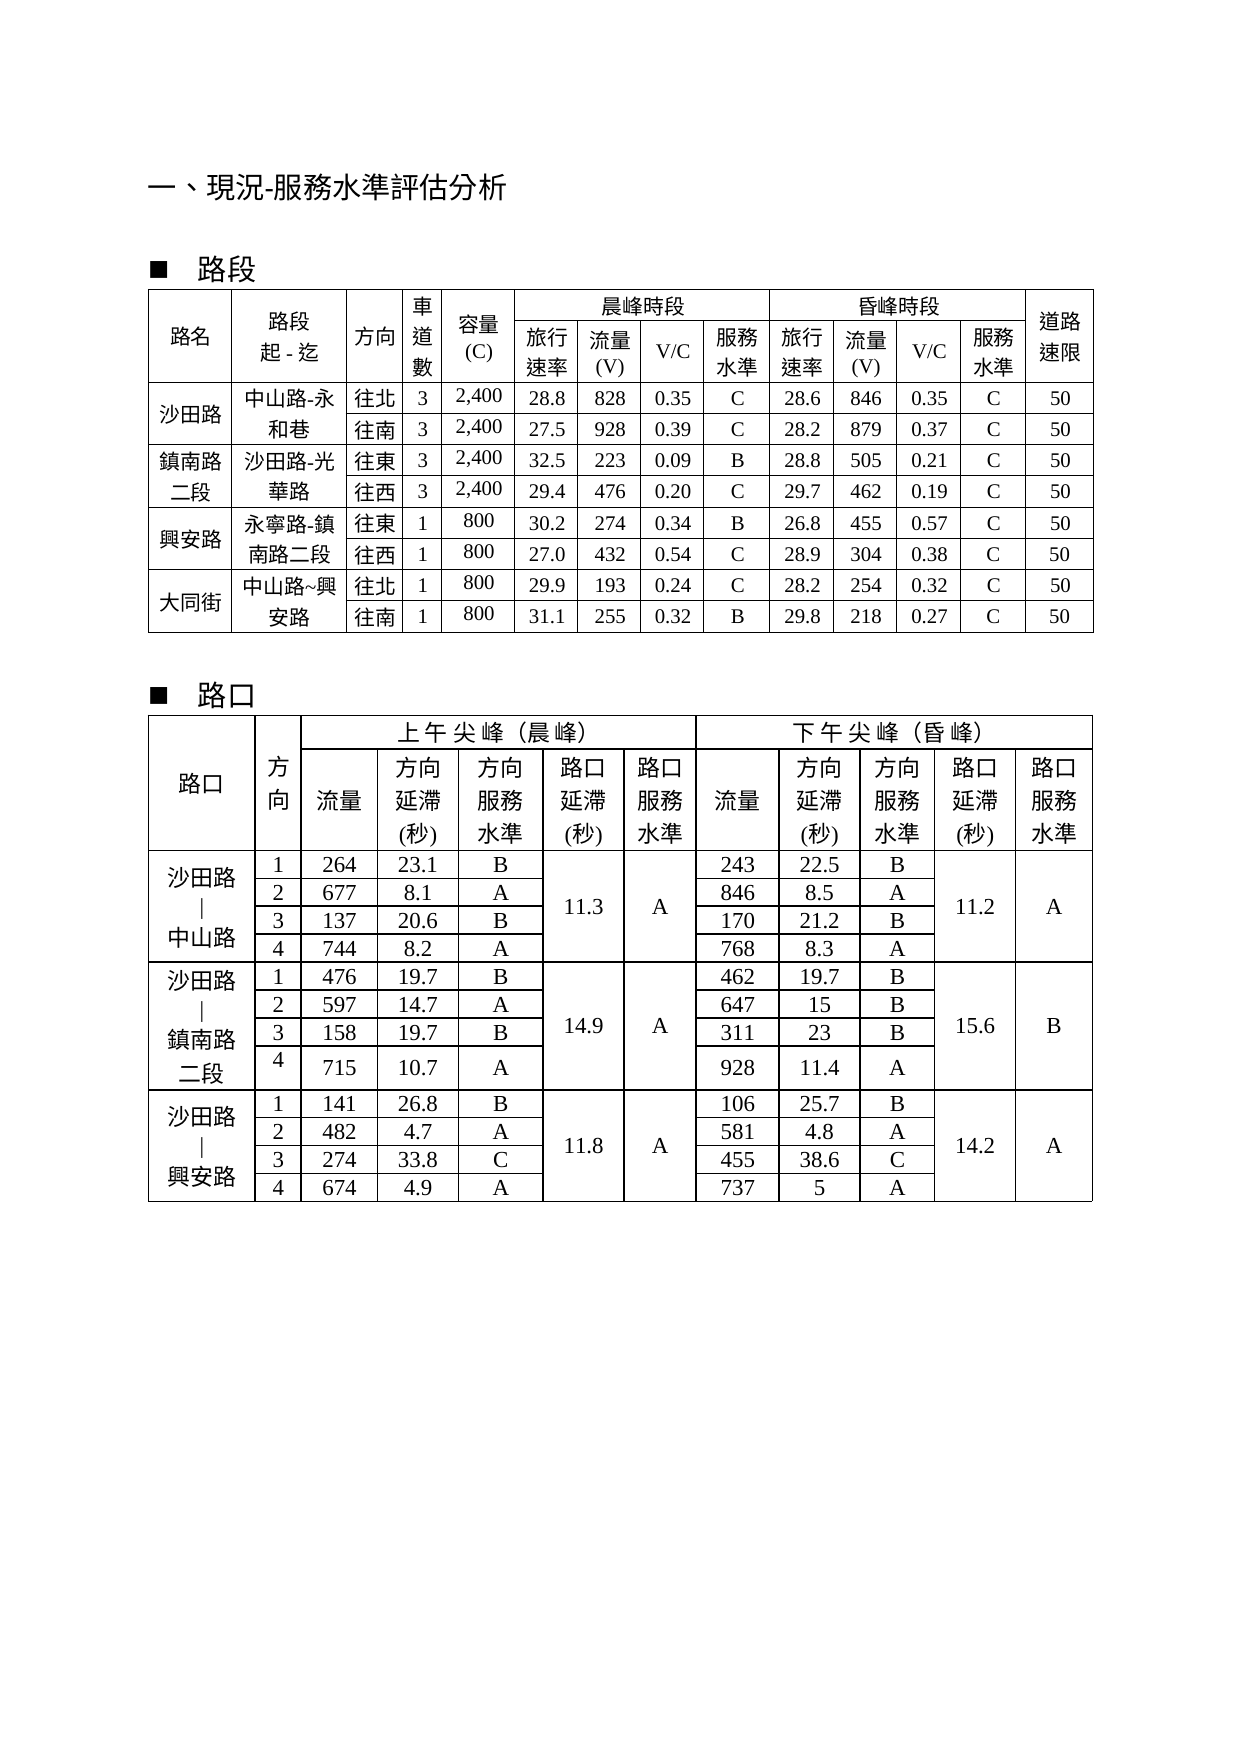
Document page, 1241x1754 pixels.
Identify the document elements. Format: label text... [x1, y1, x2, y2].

table_cell 8.1 [378, 879, 458, 905]
table_cell 50 [1026, 570, 1093, 600]
table_cell C [704, 476, 769, 507]
table_header 下 午 尖 峰（昏 峰） [697, 716, 1092, 748]
table_header 道路速限 [1026, 290, 1093, 382]
table_cell 274 [578, 508, 640, 538]
table_cell C [961, 383, 1025, 413]
table_cell 264 [302, 851, 377, 877]
table_cell 2 [256, 879, 300, 905]
table_cell B [704, 445, 769, 475]
table_cell 沙田路 [149, 383, 231, 444]
table_cell 往西 [347, 539, 402, 569]
table_cell 往北 [347, 570, 402, 600]
table_cell 677 [302, 879, 377, 905]
table_cell 32.5 [515, 445, 577, 475]
table_cell 30.2 [515, 508, 577, 538]
table_cell 1 [403, 601, 441, 632]
table_cell 0.39 [641, 414, 703, 444]
table_cell 服務 水準 [704, 321, 769, 382]
table_cell 3 [403, 445, 441, 475]
table_cell 106 [697, 1091, 778, 1117]
table_cell 828 [578, 383, 640, 413]
table_cell A [861, 1118, 934, 1145]
table_cell 0.09 [641, 445, 703, 475]
table_cell 0.38 [897, 539, 960, 569]
table_cell C [704, 539, 769, 569]
table_cell A [625, 963, 695, 1089]
table_cell 304 [834, 539, 896, 569]
table_cell 0.27 [897, 601, 960, 632]
table_cell 15 [780, 991, 859, 1017]
table_cell 14.2 [935, 1091, 1015, 1201]
table_cell 50 [1026, 414, 1093, 444]
table_cell C [961, 539, 1025, 569]
table_cell 462 [697, 963, 778, 989]
table_cell A [459, 1118, 542, 1145]
table_cell 往東 [347, 508, 402, 538]
table_cell 846 [697, 879, 778, 905]
table_cell 311 [697, 1019, 778, 1045]
table_cell 25.7 [780, 1091, 859, 1117]
table_cell B [459, 907, 542, 933]
table_cell 2,400 [442, 383, 514, 413]
table_cell 158 [302, 1019, 377, 1045]
table_cell 大同街 [149, 570, 231, 632]
table_cell 800 [442, 508, 514, 538]
table_cell C [961, 570, 1025, 600]
table_cell 流量(V) [578, 321, 640, 382]
table_header 方向 [256, 716, 300, 849]
table_cell 28.2 [770, 570, 833, 600]
table_cell V/C [641, 321, 703, 382]
table_cell 28.6 [770, 383, 833, 413]
table_cell C [704, 414, 769, 444]
table_cell 8.5 [780, 879, 859, 905]
table_cell B [861, 991, 934, 1017]
table_cell 50 [1026, 383, 1093, 413]
table_cell 274 [302, 1146, 377, 1173]
table_cell 2 [256, 1118, 300, 1145]
table_cell 21.2 [780, 907, 859, 933]
table_cell C [459, 1146, 542, 1173]
table_cell A [459, 879, 542, 905]
table_cell 4.8 [780, 1118, 859, 1145]
table_cell 22.5 [780, 851, 859, 877]
table_cell 3 [256, 907, 300, 933]
table_cell A [1016, 851, 1092, 961]
table_cell 2 [256, 991, 300, 1017]
table_cell 沙田路 | 興安路 [149, 1091, 254, 1201]
table_cell 0.35 [641, 383, 703, 413]
table_cell 沙田路 | 中山路 [149, 851, 254, 961]
table_header 路口 [149, 716, 254, 849]
table_cell 23.1 [378, 851, 458, 877]
table_cell 10.7 [378, 1047, 458, 1089]
table_cell A [1016, 1091, 1092, 1201]
table_cell C [704, 570, 769, 600]
table_cell 永寧路-鎮南路二段 [232, 508, 346, 569]
table_cell 路口延滯(秒) [935, 750, 1015, 849]
table_header 路段 起 - 迄 [232, 290, 346, 382]
table_cell 沙田路-光華路 [232, 445, 346, 507]
table_cell B [459, 963, 542, 989]
table_cell 3 [403, 476, 441, 507]
table_cell 路口服務水準 [625, 750, 695, 849]
table_cell 432 [578, 539, 640, 569]
table_cell 768 [697, 935, 778, 961]
table_cell 744 [302, 935, 377, 961]
table_cell 26.8 [770, 508, 833, 538]
table_cell 27.0 [515, 539, 577, 569]
table_header 晨峰時段 [515, 290, 769, 320]
table_header 方向 [347, 290, 402, 382]
table_header 上 午 尖 峰（晨 峰） [302, 716, 695, 748]
table_cell 2,400 [442, 445, 514, 475]
table_cell 218 [834, 601, 896, 632]
table_cell 33.8 [378, 1146, 458, 1173]
table_cell 0.37 [897, 414, 960, 444]
table_cell 50 [1026, 539, 1093, 569]
table_cell 流量 [697, 750, 778, 849]
table_cell 800 [442, 539, 514, 569]
table_cell 50 [1026, 601, 1093, 632]
table_cell A [459, 1047, 542, 1089]
table_cell 往東 [347, 445, 402, 475]
table_cell A [861, 1047, 934, 1089]
table_cell 800 [442, 570, 514, 600]
table_cell 1 [403, 570, 441, 600]
table_cell 223 [578, 445, 640, 475]
table_cell C [704, 383, 769, 413]
table_cell 方向延滯(秒) [378, 750, 458, 849]
table_cell 928 [697, 1047, 778, 1089]
table_cell 2,400 [442, 414, 514, 444]
table_cell 0.34 [641, 508, 703, 538]
table_cell 路口服務水準 [1016, 750, 1092, 849]
table_cell 8.2 [378, 935, 458, 961]
table_cell 往南 [347, 601, 402, 632]
table_cell 0.32 [897, 570, 960, 600]
table_cell A [459, 935, 542, 961]
table_cell 興安路 [149, 508, 231, 569]
table_cell 19.7 [780, 963, 859, 989]
table_cell B [861, 907, 934, 933]
table_cell C [961, 508, 1025, 538]
table_cell 455 [697, 1146, 778, 1173]
table_cell 0.54 [641, 539, 703, 569]
table_cell 3 [403, 383, 441, 413]
table_cell 455 [834, 508, 896, 538]
table_cell 482 [302, 1118, 377, 1145]
table_cell 29.4 [515, 476, 577, 507]
table_cell 27.5 [515, 414, 577, 444]
table_cell B [704, 508, 769, 538]
table_cell 14.9 [544, 963, 623, 1089]
table_cell B [861, 1019, 934, 1045]
table_header 車道數 [403, 290, 441, 382]
table_cell 19.7 [378, 963, 458, 989]
table_cell 26.8 [378, 1091, 458, 1117]
table_cell 476 [578, 476, 640, 507]
table_cell 31.1 [515, 601, 577, 632]
table_cell 243 [697, 851, 778, 877]
table_cell A [861, 935, 934, 961]
table_cell 11.8 [544, 1091, 623, 1201]
table_cell 29.7 [770, 476, 833, 507]
table_cell 255 [578, 601, 640, 632]
table_cell A [861, 1174, 934, 1201]
table_cell 11.2 [935, 851, 1015, 961]
table_cell 193 [578, 570, 640, 600]
table_cell 846 [834, 383, 896, 413]
table_cell 0.21 [897, 445, 960, 475]
table_cell 4 [256, 1174, 300, 1201]
table_cell 50 [1026, 476, 1093, 507]
table_cell 旅行 速率 [515, 321, 577, 382]
table_cell A [625, 851, 695, 961]
table_cell 647 [697, 991, 778, 1017]
table_cell 23 [780, 1019, 859, 1045]
table_cell 方向延滯(秒) [780, 750, 859, 849]
table_cell B [459, 1091, 542, 1117]
table_cell 50 [1026, 508, 1093, 538]
table_cell 928 [578, 414, 640, 444]
table_cell 11.4 [780, 1047, 859, 1089]
table_cell 0.35 [897, 383, 960, 413]
table_cell 1 [256, 963, 300, 989]
table_cell 800 [442, 601, 514, 632]
table_header 容量(C) [442, 290, 514, 382]
table_cell 4 [256, 1047, 300, 1089]
table_cell 0.32 [641, 601, 703, 632]
table_cell 往南 [347, 414, 402, 444]
table_cell 4.7 [378, 1118, 458, 1145]
table_cell C [961, 601, 1025, 632]
table_cell 737 [697, 1174, 778, 1201]
table_cell 29.9 [515, 570, 577, 600]
table_cell B [704, 601, 769, 632]
table_cell 141 [302, 1091, 377, 1117]
table_cell 往北 [347, 383, 402, 413]
table_cell 38.6 [780, 1146, 859, 1173]
table_cell 3 [403, 414, 441, 444]
table_cell 3 [256, 1146, 300, 1173]
table_cell 5 [780, 1174, 859, 1201]
table_cell 879 [834, 414, 896, 444]
table_cell 715 [302, 1047, 377, 1089]
table_cell 674 [302, 1174, 377, 1201]
table_header 路名 [149, 290, 231, 382]
table_cell 0.20 [641, 476, 703, 507]
table_cell B [459, 851, 542, 877]
table_cell C [961, 476, 1025, 507]
table_cell C [861, 1146, 934, 1173]
table_cell 254 [834, 570, 896, 600]
table_cell 流量 [302, 750, 377, 849]
table_cell 4 [256, 935, 300, 961]
table_cell 0.24 [641, 570, 703, 600]
list 路口 [148, 672, 1092, 714]
table_cell 中山路~興安路 [232, 570, 346, 632]
table_header 昏峰時段 [770, 290, 1025, 320]
table_cell 中山路-永和巷 [232, 383, 346, 444]
table_cell 旅行 速率 [770, 321, 833, 382]
table_cell 方向服務水準 [459, 750, 542, 849]
table_cell 1 [403, 508, 441, 538]
table_cell 0.57 [897, 508, 960, 538]
table_cell 28.9 [770, 539, 833, 569]
list 路段 [148, 247, 1092, 289]
text 一、現況-服務水準評估分析 [148, 164, 1092, 207]
table_cell 0.19 [897, 476, 960, 507]
table_cell 3 [256, 1019, 300, 1045]
table_cell 28.8 [515, 383, 577, 413]
table_cell 沙田路 | 鎮南路二段 [149, 963, 254, 1089]
table_cell 服務 水準 [961, 321, 1025, 382]
table_cell 28.2 [770, 414, 833, 444]
table_cell B [861, 851, 934, 877]
table_cell 鎮南路二段 [149, 445, 231, 507]
table_cell 15.6 [935, 963, 1015, 1089]
table_cell 137 [302, 907, 377, 933]
table_cell 505 [834, 445, 896, 475]
table_cell B [861, 963, 934, 989]
table_cell B [861, 1091, 934, 1117]
table_cell 11.3 [544, 851, 623, 961]
table_cell 170 [697, 907, 778, 933]
table_cell 4.9 [378, 1174, 458, 1201]
table_cell C [961, 414, 1025, 444]
table_cell 方向服務水準 [861, 750, 934, 849]
table_cell A [459, 991, 542, 1017]
table_cell 8.3 [780, 935, 859, 961]
table_cell C [961, 445, 1025, 475]
table_cell A [459, 1174, 542, 1201]
table_cell A [861, 879, 934, 905]
table_cell 29.8 [770, 601, 833, 632]
table_cell 476 [302, 963, 377, 989]
table_cell 50 [1026, 445, 1093, 475]
table_cell B [1016, 963, 1092, 1089]
table_cell A [625, 1091, 695, 1201]
table_cell B [459, 1019, 542, 1045]
table_cell 1 [256, 1091, 300, 1117]
table_cell 28.8 [770, 445, 833, 475]
table_cell 20.6 [378, 907, 458, 933]
table_cell 14.7 [378, 991, 458, 1017]
table_cell 581 [697, 1118, 778, 1145]
table_cell 路口延滯(秒) [544, 750, 623, 849]
table_cell 597 [302, 991, 377, 1017]
table_cell 流量(V) [834, 321, 896, 382]
table_cell V/C [897, 321, 960, 382]
table_cell 19.7 [378, 1019, 458, 1045]
table_cell 1 [256, 851, 300, 877]
table_cell 往西 [347, 476, 402, 507]
table_cell 1 [403, 539, 441, 569]
table_cell 462 [834, 476, 896, 507]
table_cell 2,400 [442, 476, 514, 507]
